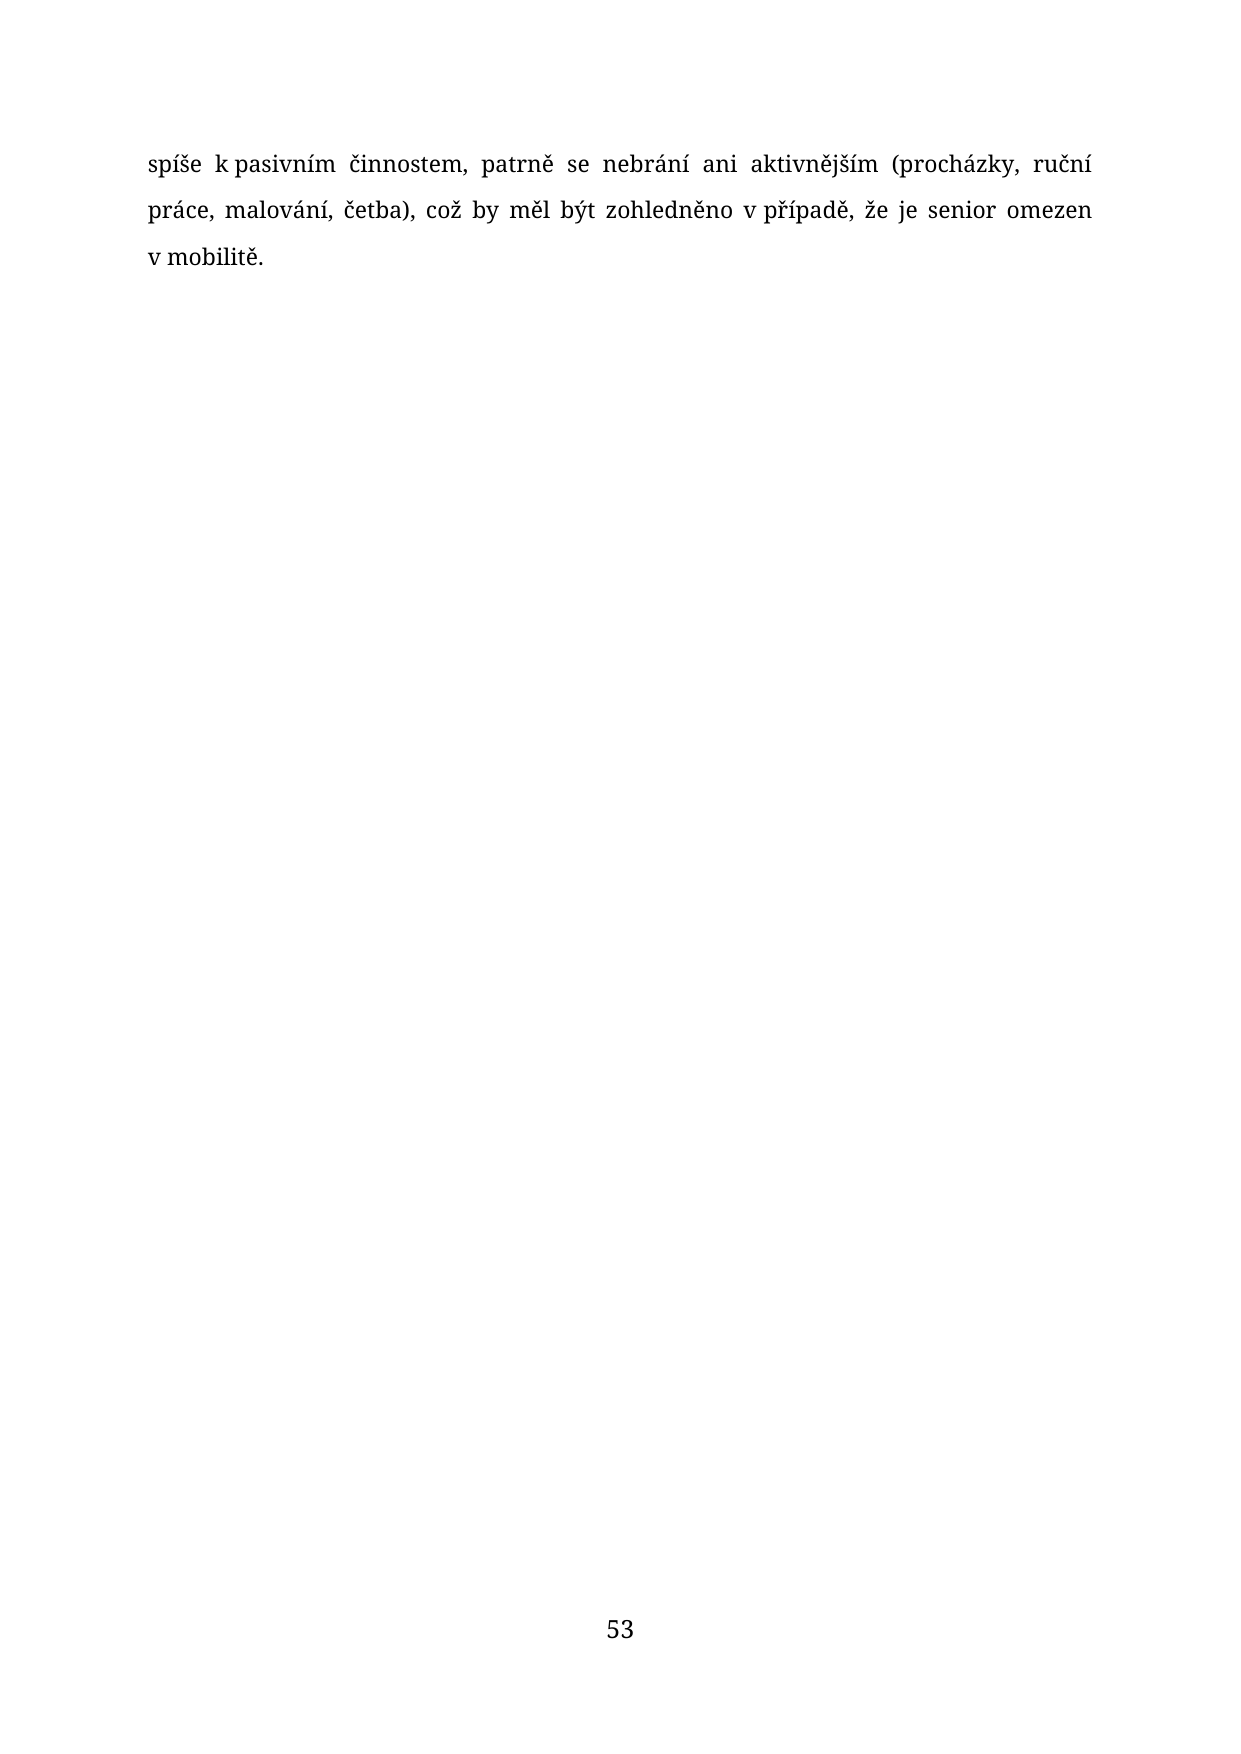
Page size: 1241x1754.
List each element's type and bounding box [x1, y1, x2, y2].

text [148, 148, 1093, 273]
